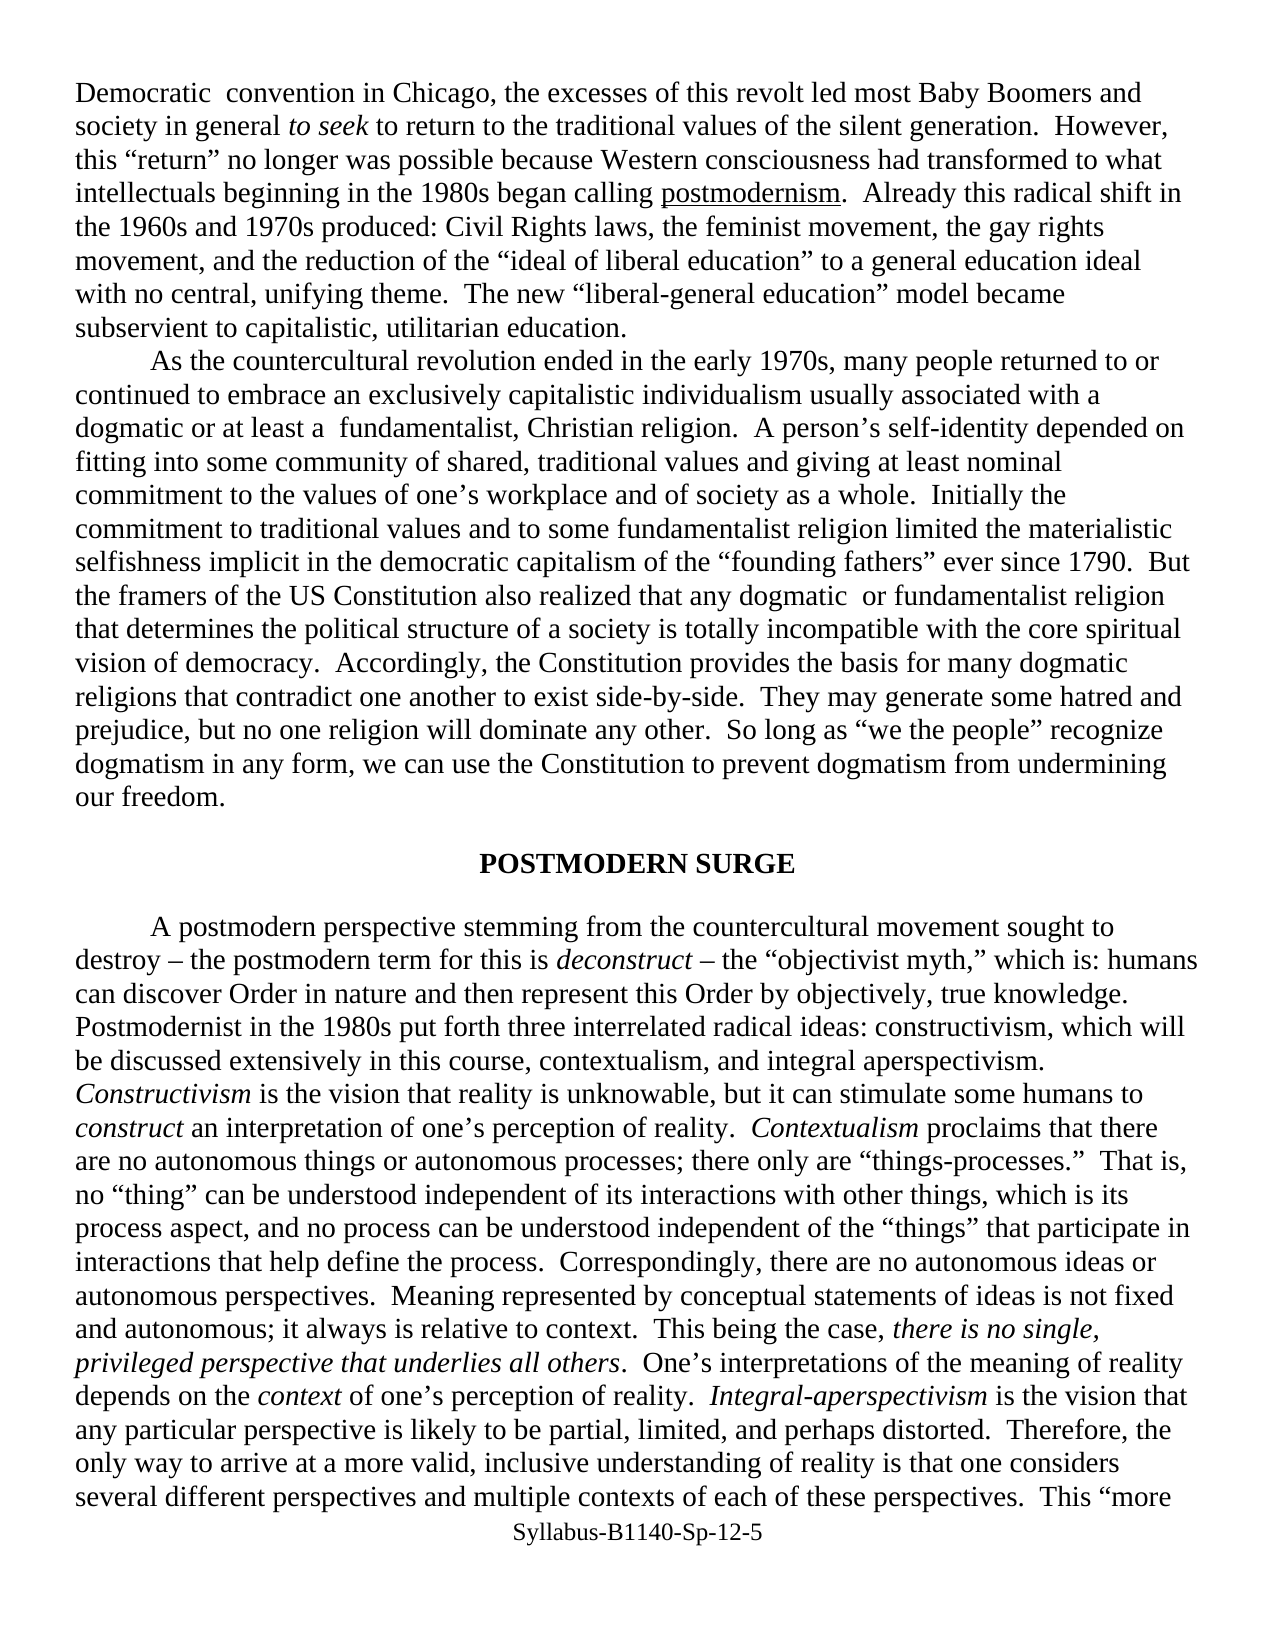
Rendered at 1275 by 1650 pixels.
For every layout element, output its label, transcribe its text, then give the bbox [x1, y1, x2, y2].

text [75, 75, 1200, 343]
text POSTMODERN SURGE [75, 846, 1200, 880]
text As the countercultural revolution ended in the early 1970s, many people returned to or continued to embrace an exclusively capitalistic individualism usually associated with a dogmatic or at least a fundamentalist, Christian religion. A person’s self-identity depended on fitting into some community of shared, traditional values and giving at least nominal commitment to the values of one’s workplace and of society as a whole. Initially the commitment to traditional values and to some fundamentalist religion limited the materialistic selfishness implicit in the democratic capitalism of the “founding fathers” ever since 1790. But the framers of the US Constitution also realized that any dogmatic or fundamentalist religion that determines the political structure of a society is totally incompatible with the core spiritual vision of democracy. Accordingly, the Constitution provides the basis for many dogmatic religions that contradict one another to exist side-by-side. They may generate some hatred and prejudice, but no one religion will dominate any other. So long as “we the people” recognize dogmatism in any form, we can use the Constitution to prevent dogmatism from undermining our freedom. [75, 343, 1200, 813]
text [75, 909, 1200, 1512]
